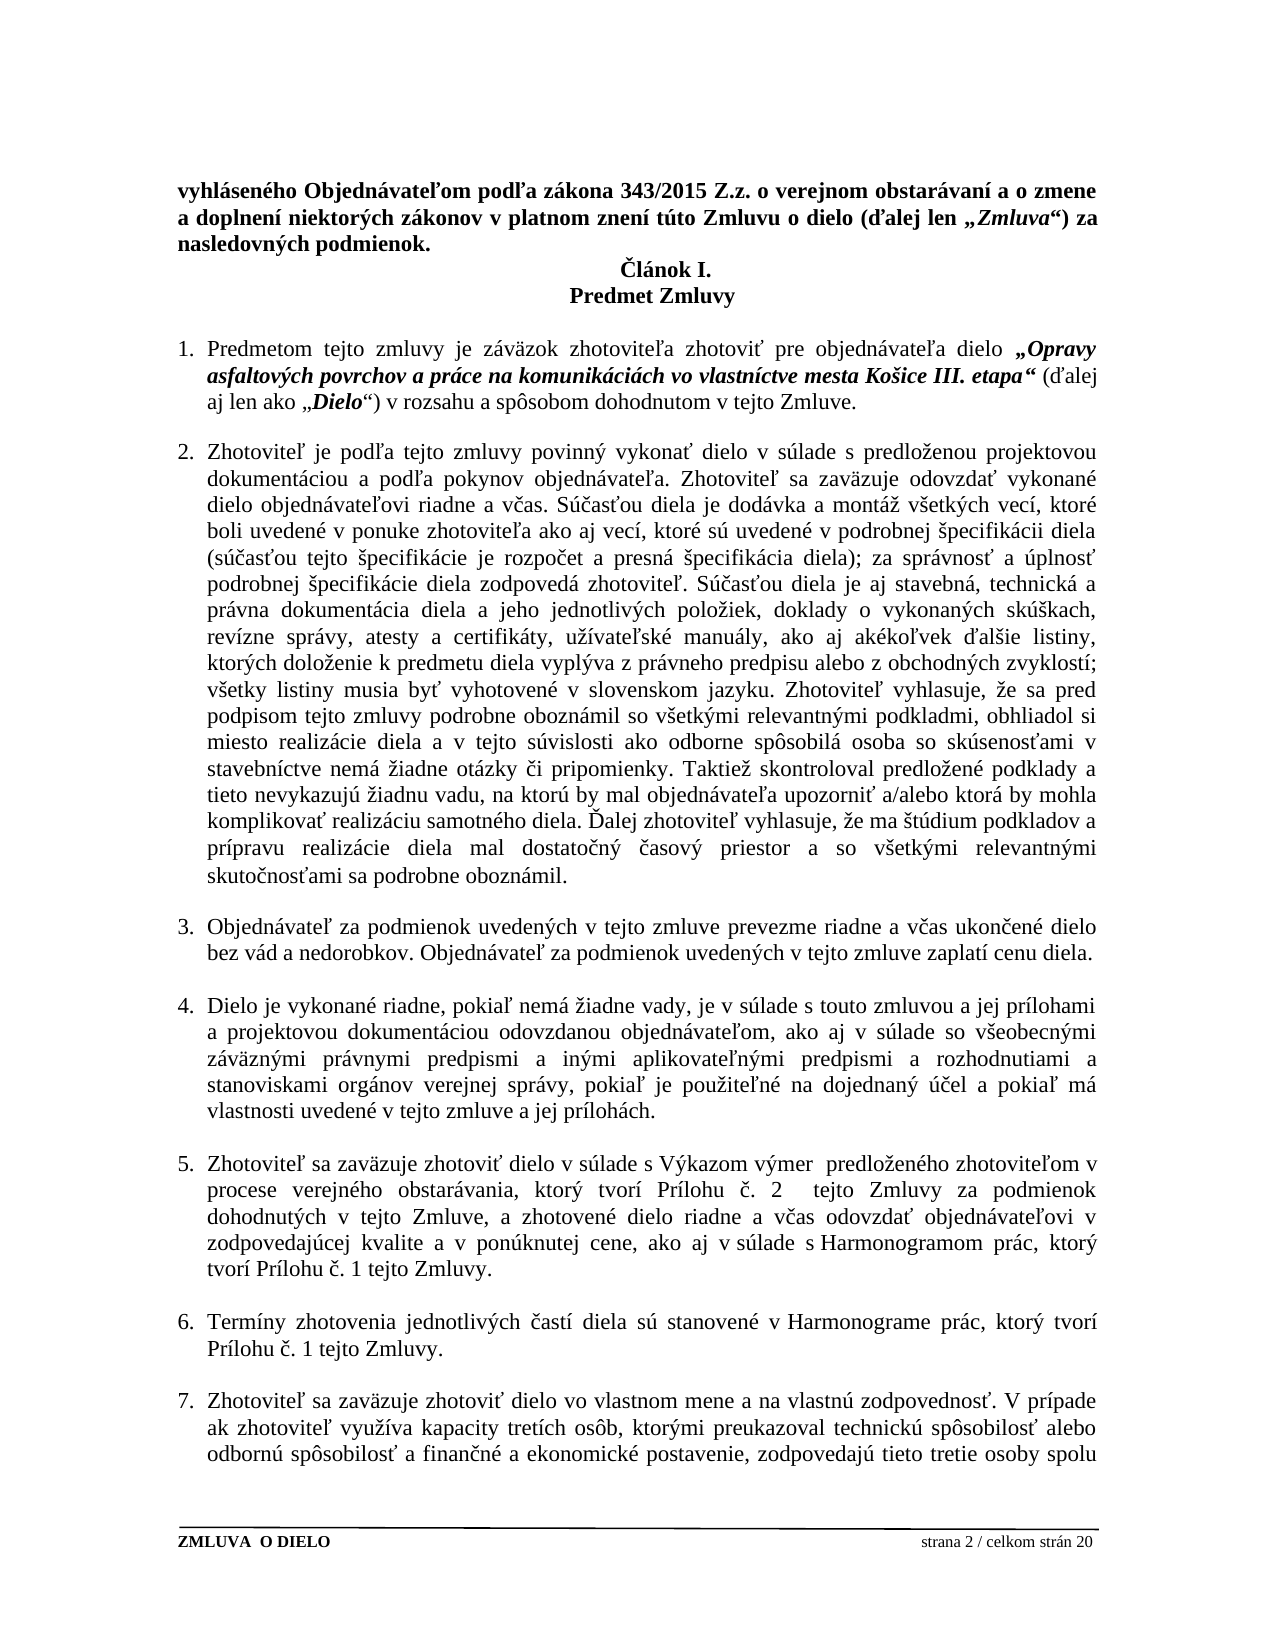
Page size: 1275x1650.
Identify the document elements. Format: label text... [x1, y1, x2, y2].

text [177, 177, 1098, 256]
list Zhotoviteľ sa zaväzuje zhotoviť dielo v súlade s Výkazom výmer predloženého zhotoviteľom v procese verejného obstarávania, ktorý tvorí Prílohu č. 2 tejto Zmluvy za podmienok dohodnutých v tejto Zmluve, a zhotovené dielo riadne a včas odovzdať objednávateľovi v zodpovedajúcej kvalite a v ponúknutej cene, ako aj v súlade s Harmonogramom prác, ktorý tvorí Prílohu č. 1 tejto Zmluvy. [177, 1150, 1098, 1282]
list Termíny zhotovenia jednotlivých častí diela sú stanovené v Harmonograme prác, ktorý tvorí Prílohu č. 1 tejto Zmluvy. [177, 1308, 1098, 1361]
text Predmet Zmluvy [177, 283, 1098, 309]
text Článok I. [546, 256, 1098, 283]
list Predmetom tejto zmluvy je záväzok zhotoviteľa zhotoviť pre objednávateľa dielo „Opravy asfaltových povrchov a práce na komunikáciách vo vlastníctve mesta Košice III. etapa“ (ďalej aj len ako „Dielo“) v rozsahu a spôsobom dohodnutom v tejto Zmluve. [177, 335, 1098, 414]
list Zhotoviteľ je podľa tejto zmluvy povinný vykonať dielo v súlade s predloženou projektovou dokumentáciou a podľa pokynov objednávateľa. Zhotoviteľ sa zaväzuje odovzdať vykonané dielo objednávateľovi riadne a včas. Súčasťou diela je dodávka a montáž všetkých vecí, ktoré boli uvedené v ponuke zhotoviteľa ako aj vecí, ktoré sú uvedené v podrobnej špecifikácii diela (súčasťou tejto špecifikácie je rozpočet a presná špecifikácia diela); za správnosť a úplnosť podrobnej špecifikácie diela zodpovedá zhotoviteľ. Súčasťou diela je aj stavebná, technická a právna dokumentácia diela a jeho jednotlivých položiek, doklady o vykonaných skúškach, revízne správy, atesty a certifikáty, užívateľské manuály, ako aj akékoľvek ďalšie listiny, ktorých doloženie k predmetu diela vyplýva z právneho predpisu alebo z obchodných zvyklostí; všetky listiny musia byť vyhotovené v slovenskom jazyku. Zhotoviteľ vyhlasuje, že sa pred podpisom tejto zmluvy podrobne oboznámil so všetkými relevantnými podkladmi, obhliadol si miesto realizácie diela a v tejto súvislosti ako odborne spôsobilá osoba so skúsenosťami v stavebníctve nemá žiadne otázky či pripomienky. Taktiež skontroloval predložené podklady a tieto nevykazujú žiadnu vadu, na ktorú by mal objednávateľa upozorniť a/alebo ktorá by mohla komplikovať realizáciu samotného diela. Ďalej zhotoviteľ vyhlasuje, že ma štúdium podkladov a prípravu realizácie diela mal dostatočný časový priestor a so všetkými relevantnými skutočnosťami sa podrobne oboznámil. [177, 438, 1098, 889]
list Objednávateľ za podmienok uvedených v tejto zmluve prevezme riadne a včas ukončené dielo bez vád a nedorobkov. Objednávateľ za podmienok uvedených v tejto zmluve zaplatí cenu diela. [177, 913, 1098, 966]
list Dielo je vykonané riadne, pokiaľ nemá žiadne vady, je v súlade s touto zmluvou a jej prílohami a projektovou dokumentáciou odovzdanou objednávateľom, ako aj v súlade so všeobecnými záväznými právnymi predpismi a inými aplikovateľnými predpismi a rozhodnutiami a stanoviskami orgánov verejnej správy, pokiaľ je použiteľné na dojednaný účel a pokiaľ má vlastnosti uvedené v tejto zmluve a jej prílohách. [177, 992, 1098, 1124]
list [177, 1387, 1098, 1466]
